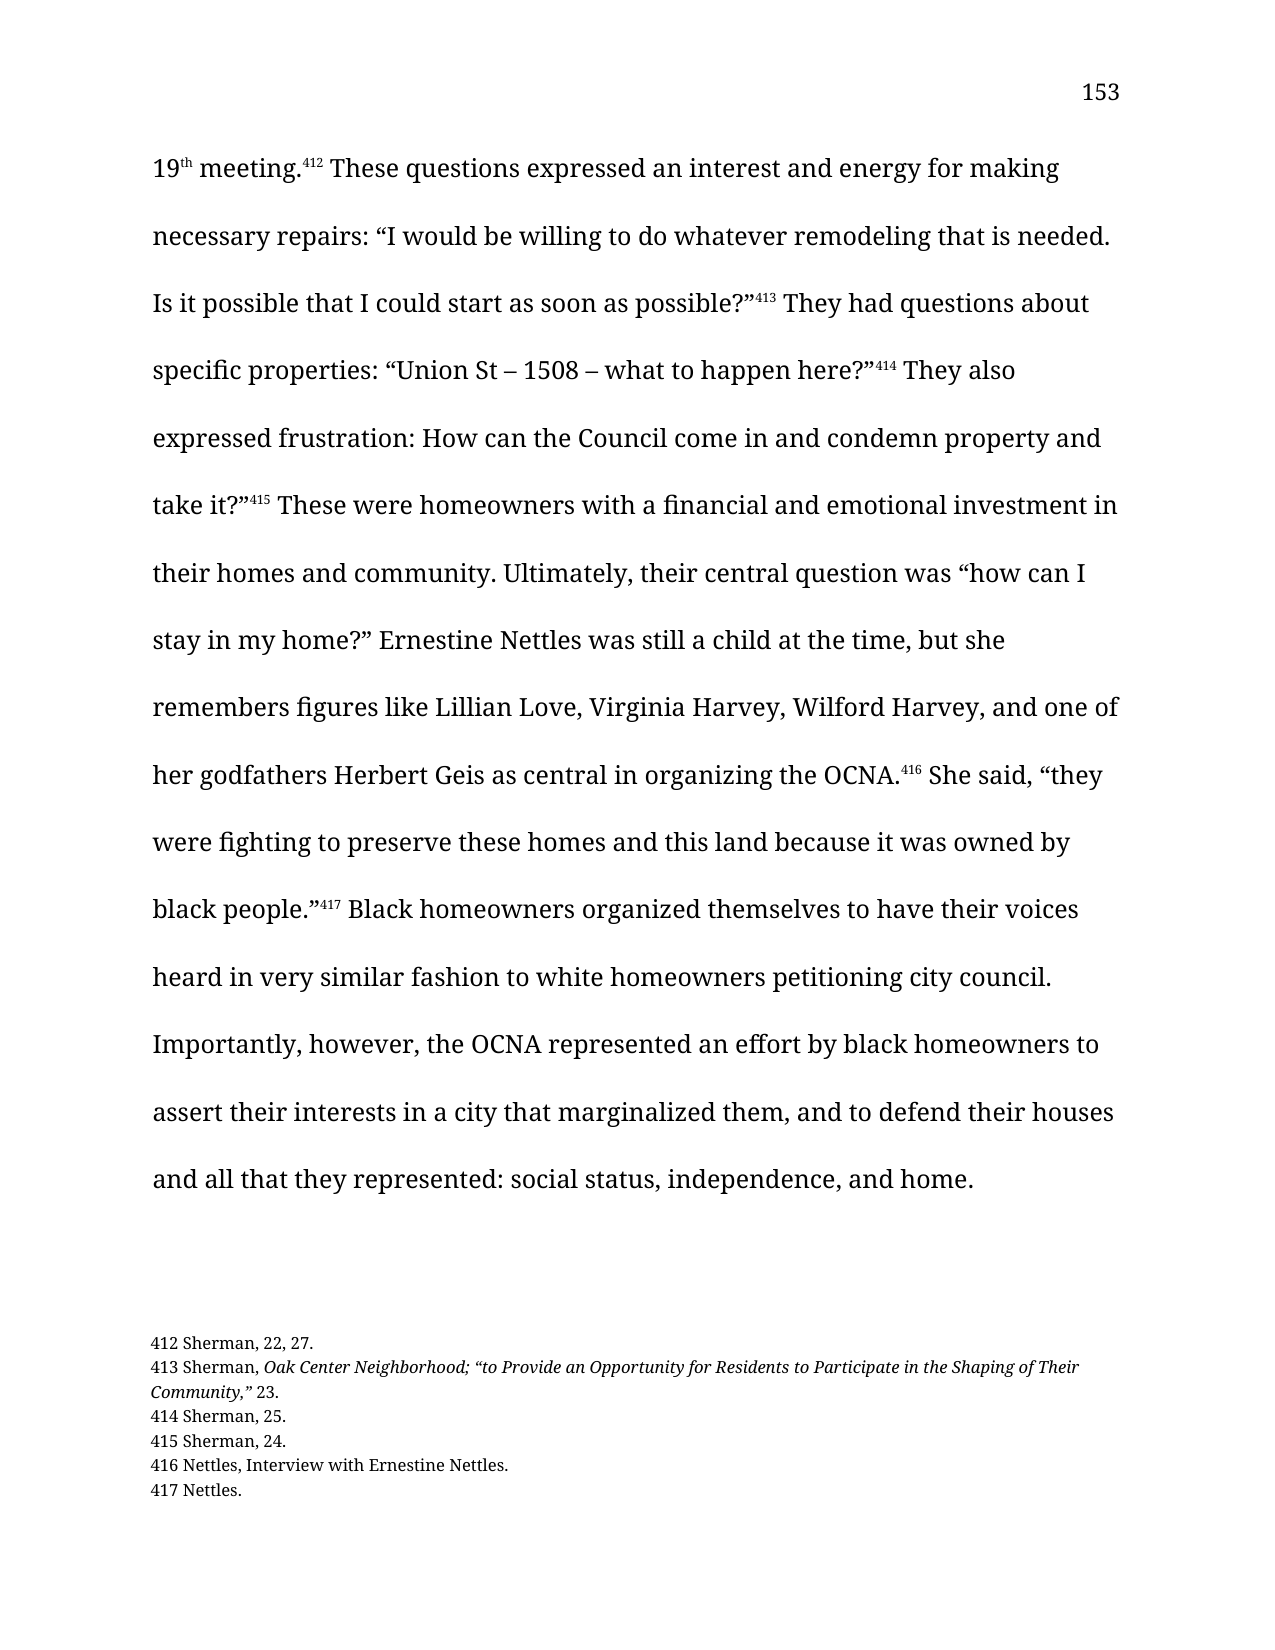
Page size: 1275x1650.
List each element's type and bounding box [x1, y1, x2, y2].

text [151, 151, 1125, 1196]
